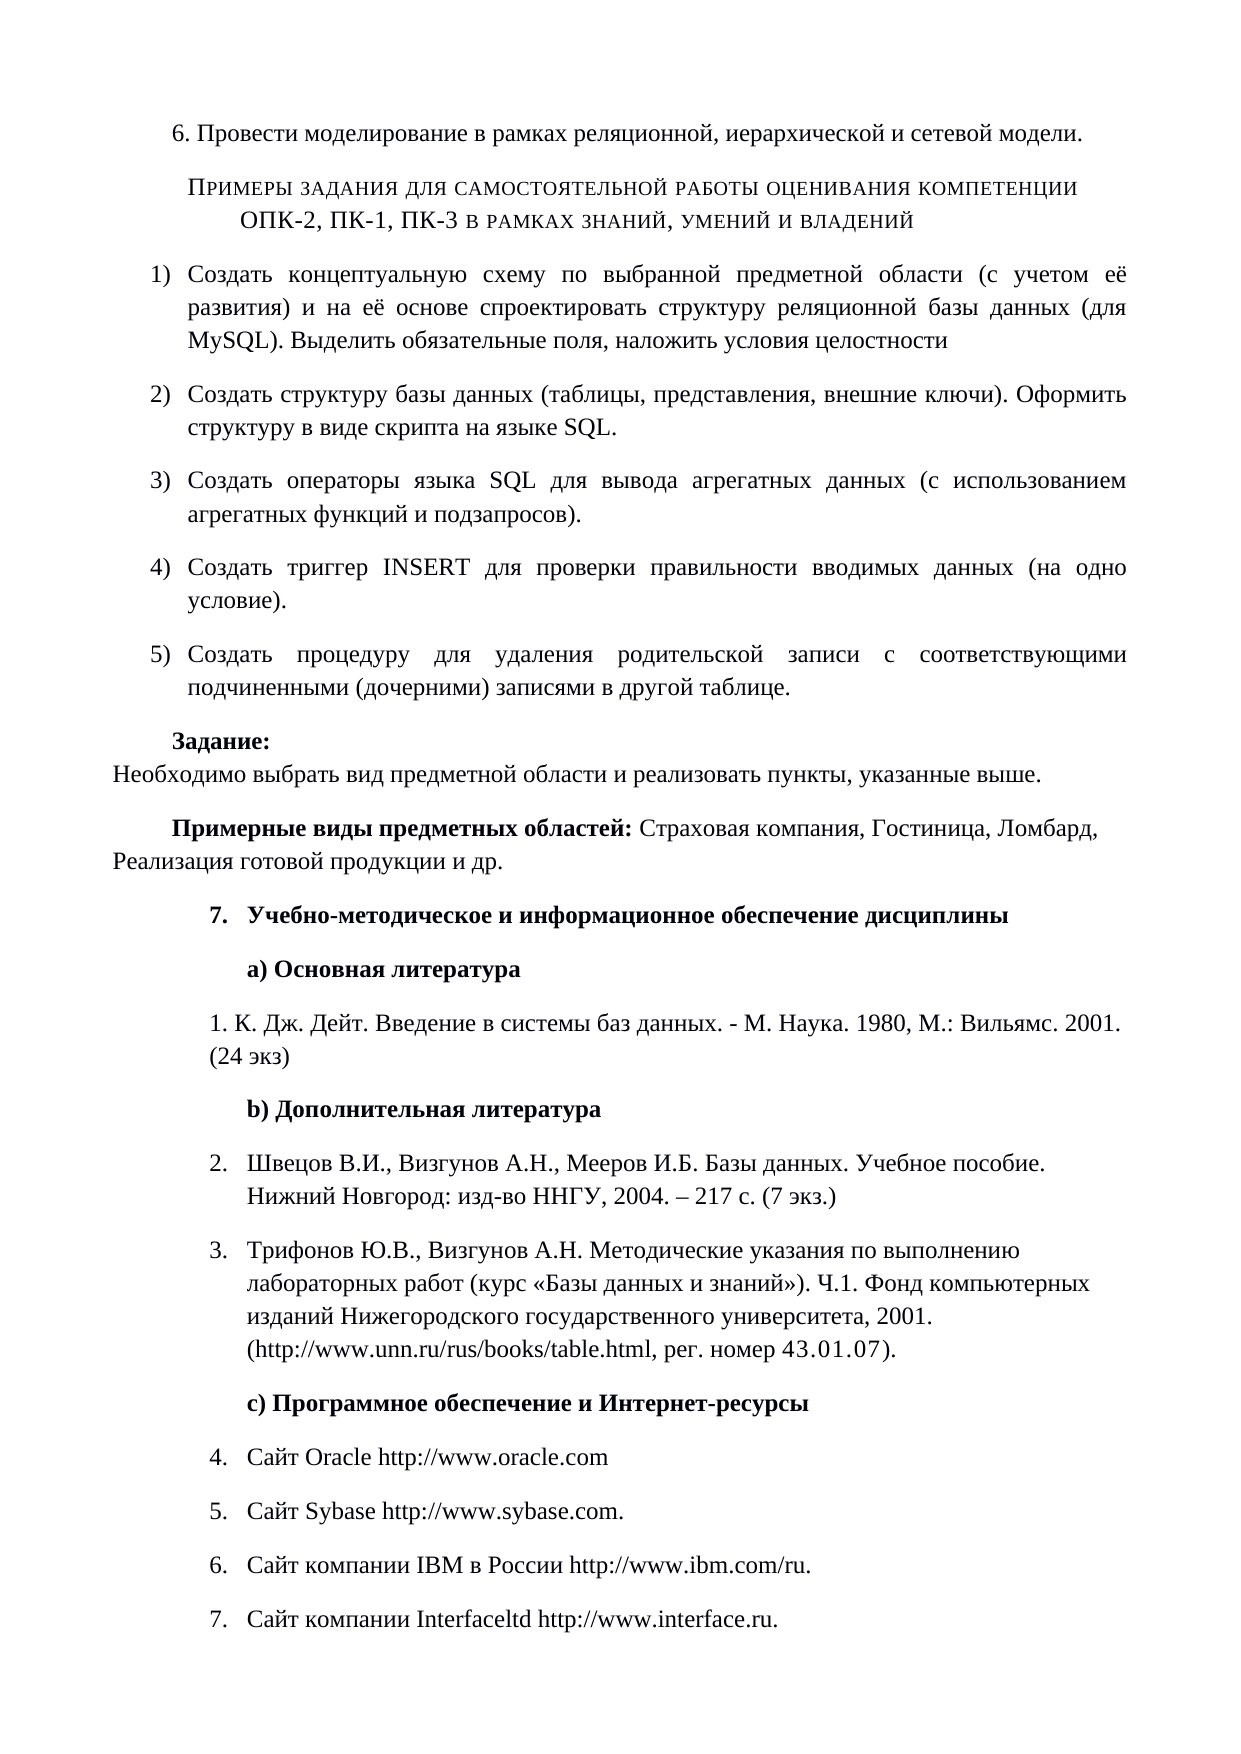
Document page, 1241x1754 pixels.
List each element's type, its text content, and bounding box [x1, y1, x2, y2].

text Задание: Необходимо выбрать вид предметной области и реализовать пункты, указанные выше. [112, 726, 1128, 788]
text Примерные виды предметных областей: Страховая компания, Гостиница, Ломбард, Реализация готовой продукции и др. [112, 813, 1128, 875]
list Создать структуру базы данных (таблицы, представления, внешние ключи). Оформить структуру в виде скрипта на языке SQL. [150, 379, 1128, 441]
list Создать операторы языка SQL для вывода агрегатных данных (с использованием агрегатных функций и подзапросов). [150, 466, 1128, 527]
subtitle c) Программное обеспечение и Интернет-ресурсы [247, 1388, 1128, 1417]
subtitle b) Дополнительная литература [247, 1094, 1128, 1123]
list Создать концептуальную схему по выбранной предметной области (с учетом её развития) и на её основе спроектировать структуру реляционной базы данных (для MySQL). Выделить обязательные поля, наложить условия целостности [150, 259, 1128, 354]
list Сайт компании Interfaceltd http://www.interface.ru. [209, 1604, 1128, 1632]
list Создать триггер INSERT для проверки правильности вводимых данных (на одно условие). [150, 552, 1128, 614]
list Швецов В.И., Визгунов А.Н., Мееров И.Б. Базы данных. Учебное пособие. Нижний Новгород: изд-во ННГУ, 2004. – 217 с. (7 экз.) [209, 1148, 1128, 1210]
list Сайт Sybase http://www.sybase.com. [209, 1496, 1128, 1525]
list Трифонов Ю.В., Визгунов А.Н. Методические указания по выполнению лабораторных работ (курс «Базы данных и знаний»). Ч.1. Фонд компьютерных изданий Нижегородского государственного университета, 2001. (http://www.unn.ru/rus/books/table.html, рег. номер 43.01.07). [209, 1235, 1128, 1363]
subtitle Учебно-методическое и информационное обеспечение дисциплины [209, 900, 1128, 929]
list Сайт компании IBM в России http://www.ibm.com/ru. [209, 1550, 1128, 1578]
text 1. К. Дж. Дейт. Введение в системы баз данных. - М. Наука. 1980, М.: Вильямс. 2001. (24 экз) [209, 1008, 1128, 1069]
subtitle Примеры задания для самостоятельной работы оценивания компетенции ОПК-2, ПК-1, ПК-3 в рамках знаний, умений и владений [187, 172, 1128, 234]
subtitle a) Основная литература [247, 954, 1128, 983]
list Создать процедуру для удаления родительской записи с соответствующими подчиненными (дочерними) записями в другой таблице. [150, 639, 1128, 701]
list Сайт Oracle http://www.oracle.com [209, 1442, 1128, 1471]
text 6. Провести моделирование в рамках реляционной, иерархической и сетевой модели. [112, 118, 1128, 147]
